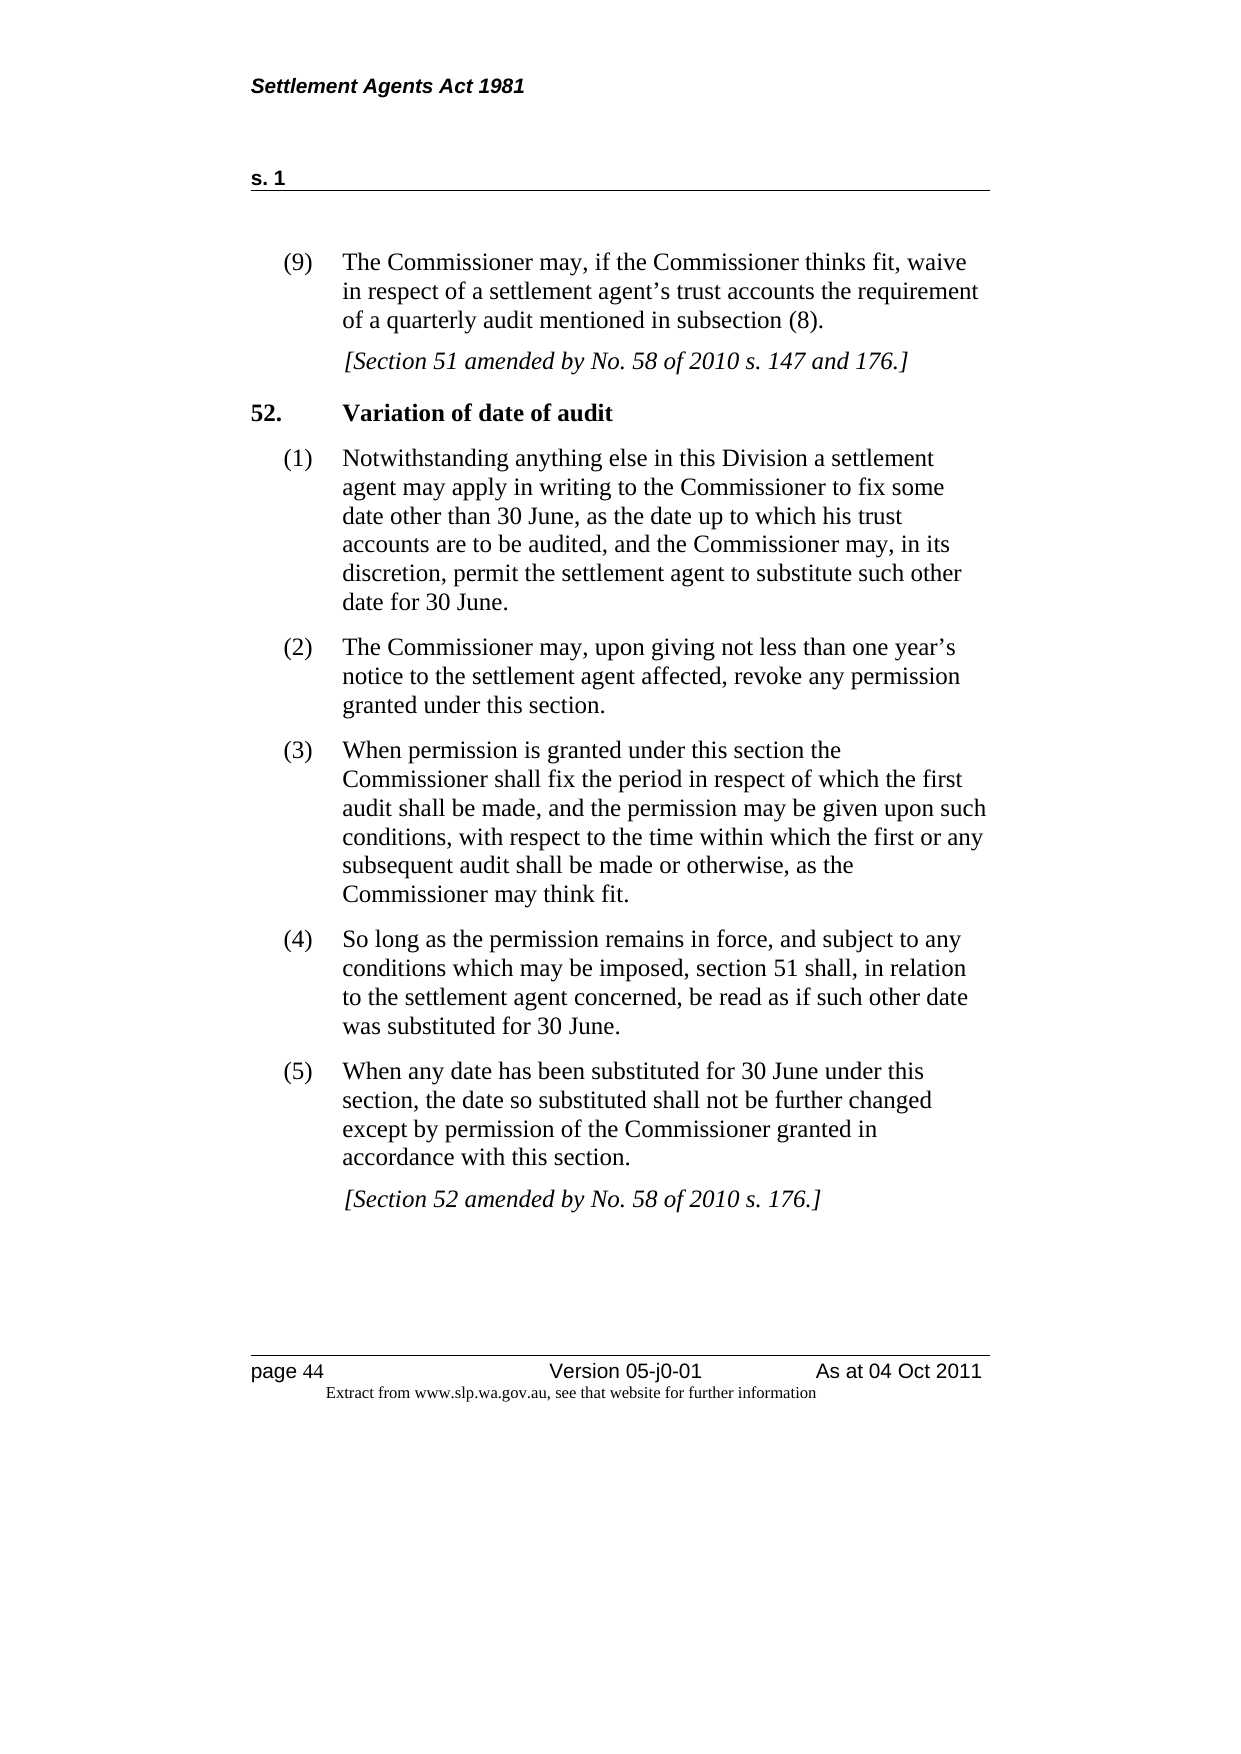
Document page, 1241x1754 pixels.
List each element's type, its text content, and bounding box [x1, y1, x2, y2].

text (2) The Commissioner may, upon giving not less than one year’s notice to the settlement agent affected, revoke any permission granted under this section. [251, 632, 990, 719]
text [Section 51 amended by No. 58 of 2010 s. 147 and 176.] [251, 346, 990, 375]
text (1) Notwithstanding anything else in this Division a settlement agent may apply in writing to the Commissioner to fix some date other than 30 June, as the date up to which his trust accounts are to be audited, and the Commissioner may, in its discretion, permit the settlement agent to substitute such other date for 30 June. [251, 443, 990, 616]
text (4) So long as the permission remains in force, and subject to any conditions which may be imposed, section 51 shall, in relation to the settlement agent concerned, be read as if such other date was substituted for 30 June. [251, 924, 990, 1039]
text (9) The Commissioner may, if the Commissioner thinks fit, waive in respect of a settlement agent’s trust accounts the requirement of a quarterly audit mentioned in subsection (8). [251, 247, 990, 334]
text [Section 52 amended by No. 58 of 2010 s. 176.] [251, 1184, 990, 1212]
text (3) When permission is granted under this section the Commissioner shall fix the period in respect of which the first audit shall be made, and the permission may be given upon such conditions, with respect to the time within which the first or any subsequent audit shall be made or otherwise, as the Commissioner may think fit. [251, 735, 990, 908]
subtitle 52. Variation of date of audit [251, 398, 990, 427]
text (5) When any date has been substituted for 30 June under this section, the date so substituted shall not be further changed except by permission of the Commissioner granted in accordance with this section. [251, 1056, 990, 1171]
